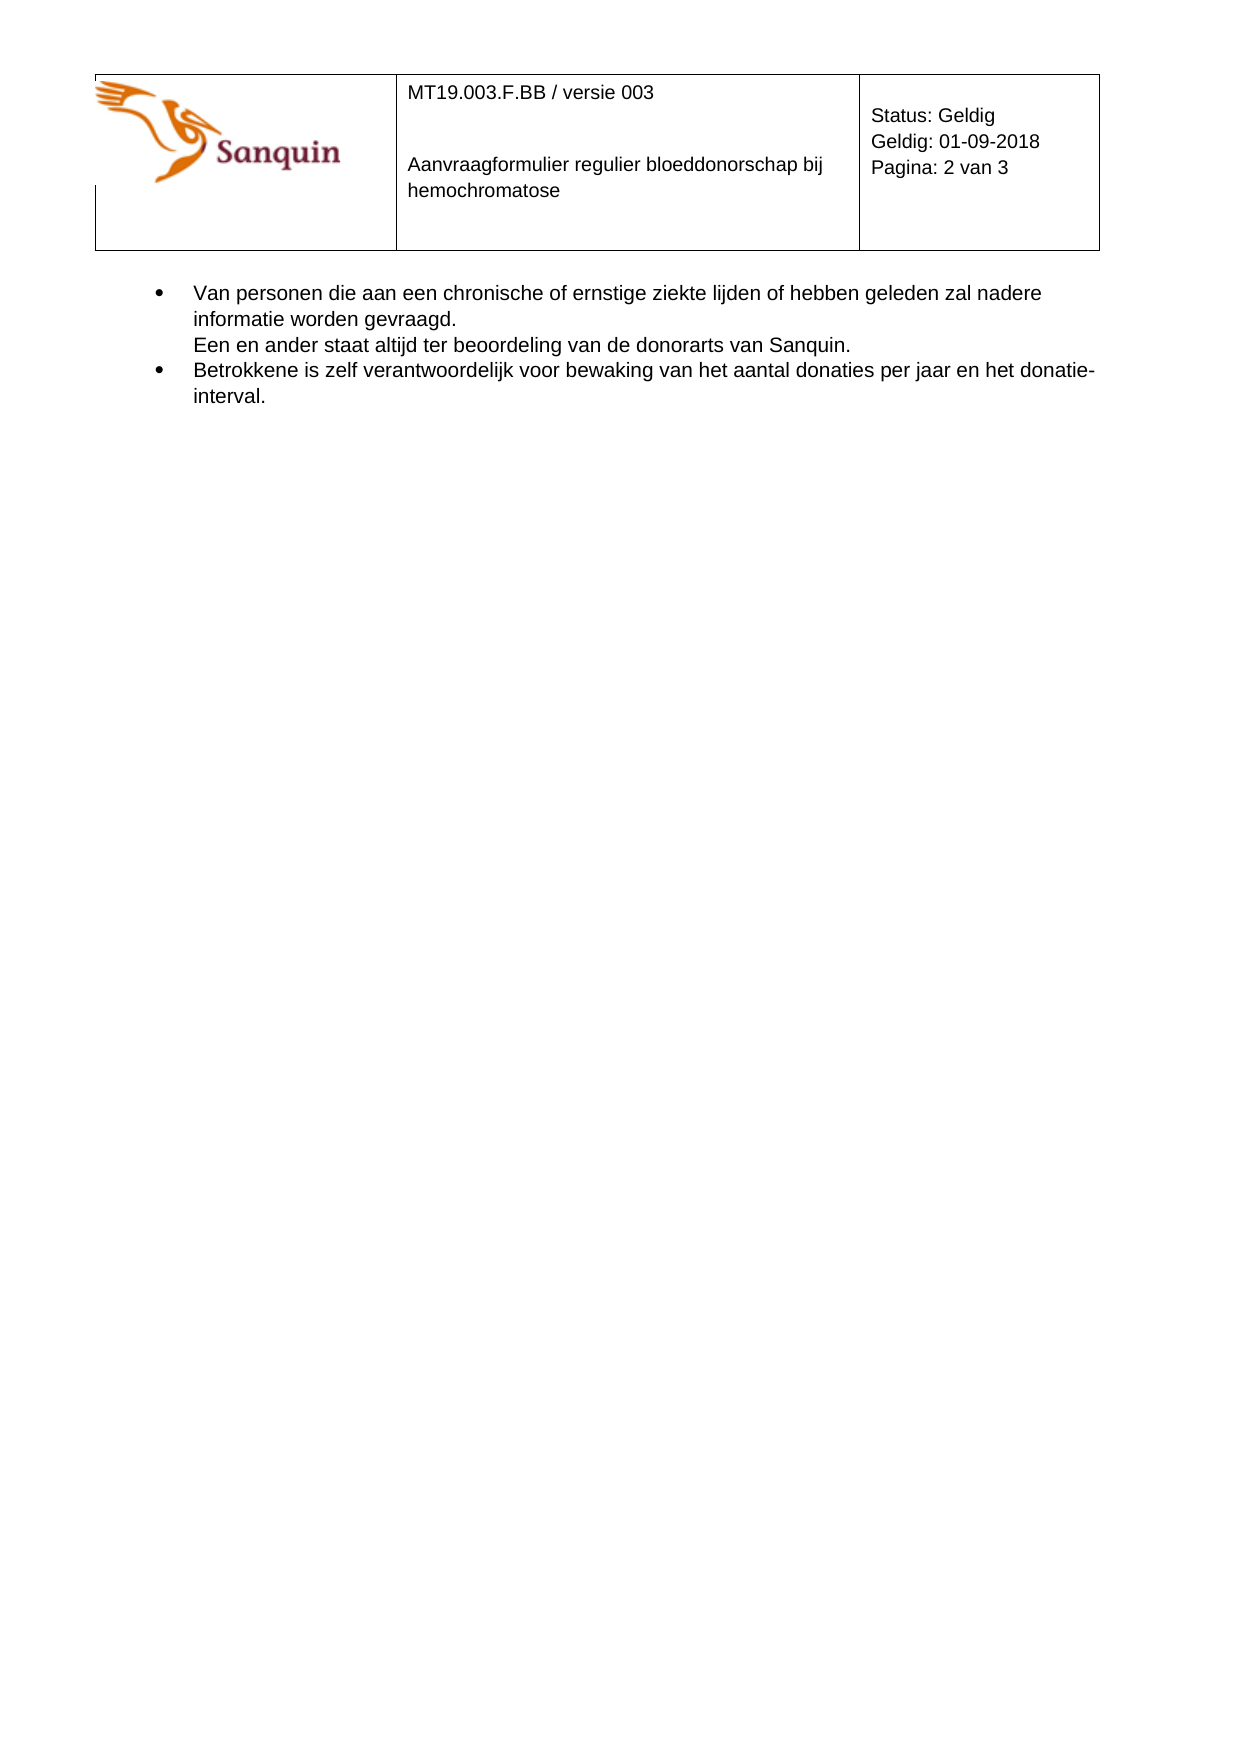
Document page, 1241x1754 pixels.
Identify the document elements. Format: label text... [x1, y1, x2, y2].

list Betrokkene is zelf verantwoordelijk voor bewaking van het aantal donaties per jaar en het donatie-interval. [156, 358, 1122, 408]
list Van personen die aan een chronische of ernstige ziekte lijden of hebben geleden zal nadere informatie worden gevraagd. [156, 281, 1122, 331]
list Een en ander staat altijd ter beoordeling van de donorarts van Sanquin. [193, 332, 1122, 356]
